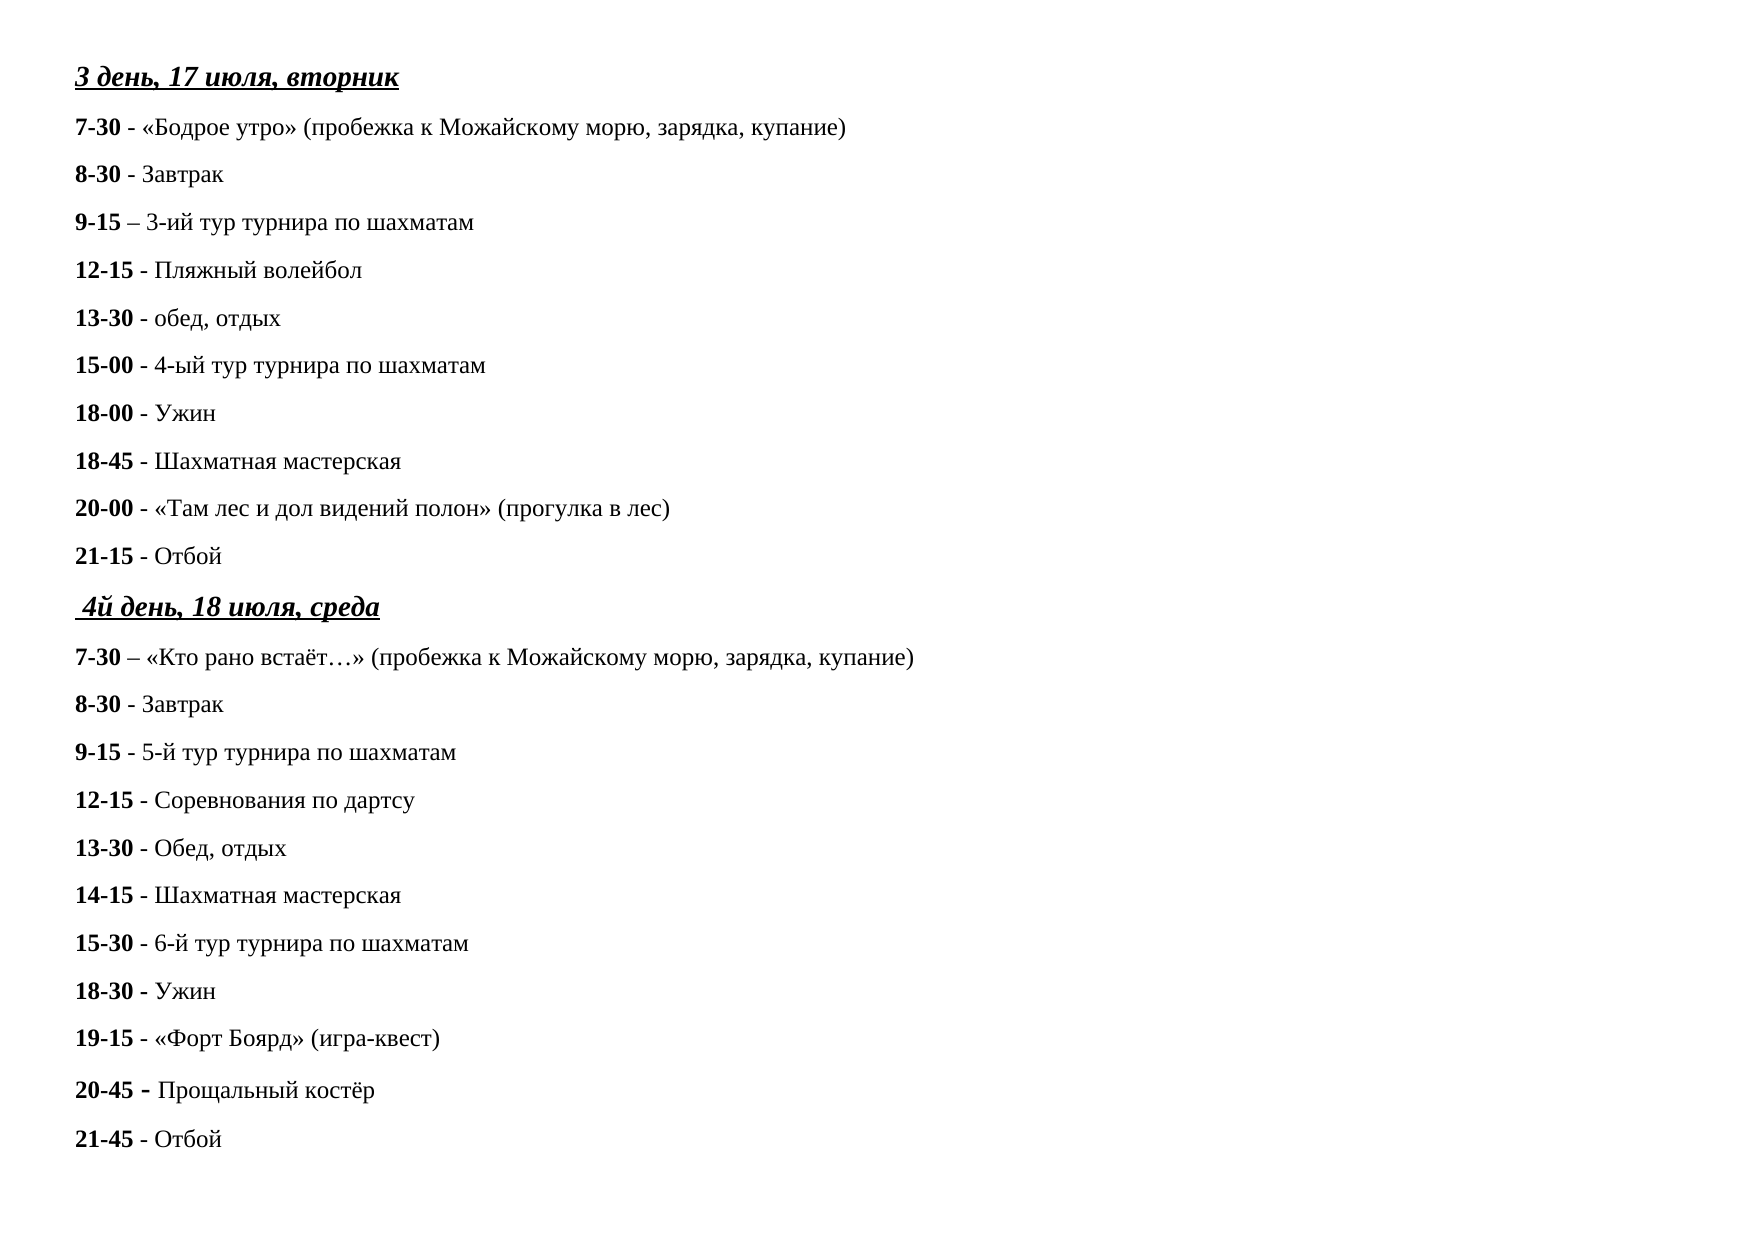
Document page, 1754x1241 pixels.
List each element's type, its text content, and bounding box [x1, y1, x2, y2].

text 20-45 - Прощальный костёр [75, 1071, 1679, 1105]
text 21-15 - Отбой [75, 541, 1679, 570]
text 8-30 - Завтрак [75, 689, 1679, 718]
text 8-30 - Завтрак [75, 159, 1679, 188]
text 18-45 - Шахматная мастерская [75, 446, 1679, 474]
text 20-00 - «Там лес и дол видений полон» (прогулка в лес) [75, 493, 1679, 522]
text 13-30 - обед, отдых [75, 303, 1679, 331]
text 19-15 - «Форт Боярд» (игра-квест) [75, 1023, 1679, 1052]
text 18-00 - Ужин [75, 398, 1679, 427]
text 12-15 - Пляжный волейбол [75, 255, 1679, 284]
text 14-15 - Шахматная мастерская [75, 880, 1679, 909]
text 13-30 - Обед, отдых [75, 833, 1679, 861]
text 15-30 - 6-й тур турнира по шахматам [75, 928, 1679, 957]
text 15-00 - 4-ый тур турнира по шахматам [75, 350, 1679, 379]
text 12-15 - Соревнования по дартсу [75, 785, 1679, 814]
text 21-45 - Отбой [75, 1124, 1679, 1153]
text 9-15 - 5-й тур турнира по шахматам [75, 737, 1679, 766]
text 9-15 – 3-ий тур турнира по шахматам [75, 207, 1679, 236]
text 4й день, 18 июля, среда [75, 589, 1679, 622]
text 3 день, 17 июля, вторник [75, 59, 1679, 93]
text 7-30 – «Кто рано встаёт…» (пробежка к Можайскому морю, зарядка, купание) [75, 642, 1679, 671]
text 7-30 - «Бодрое утро» (пробежка к Можайскому морю, зарядка, купание) [75, 112, 1679, 141]
text 18-30 - Ужин [75, 976, 1679, 1004]
